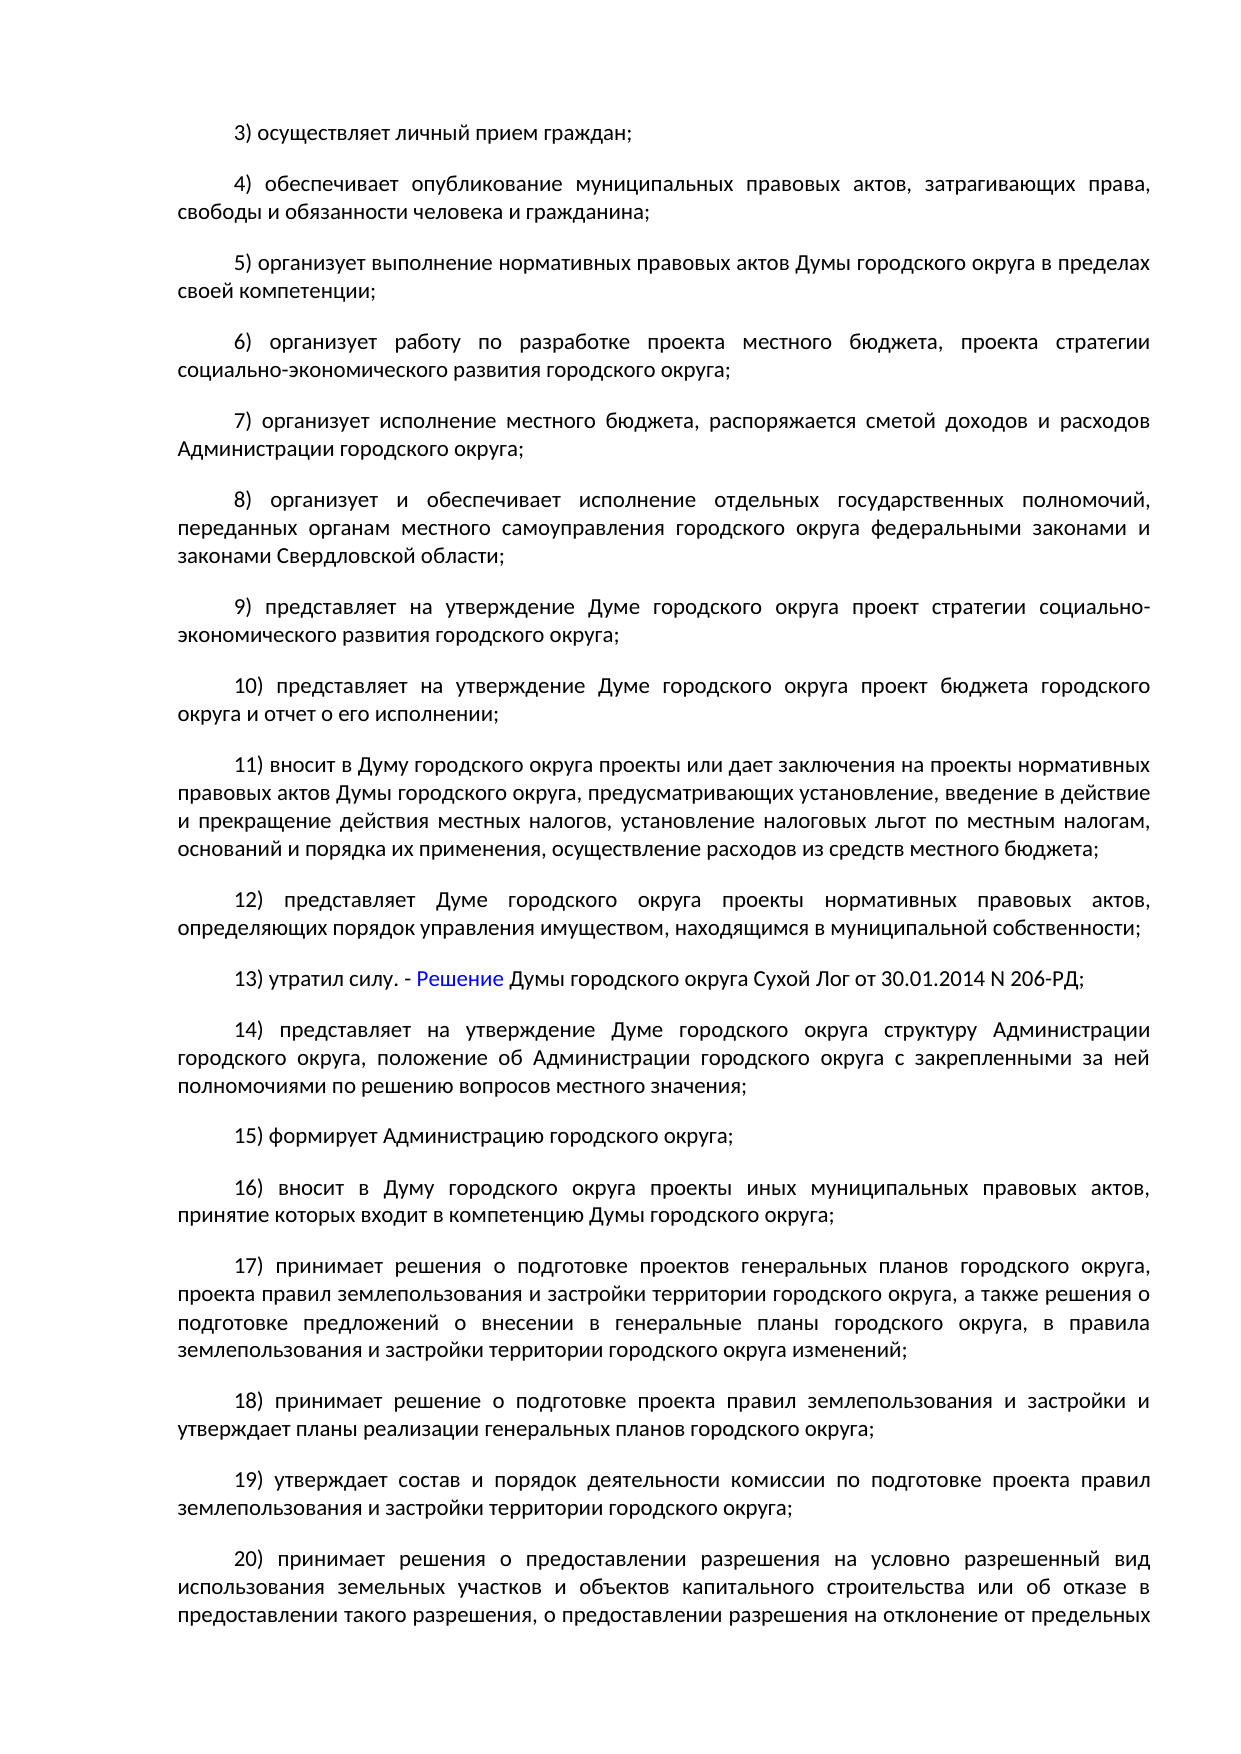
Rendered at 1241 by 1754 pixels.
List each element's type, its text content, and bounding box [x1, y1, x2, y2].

text 8) организует и обеспечивает исполнение отдельных государственных полномочий, переданных органам местного самоуправления городского округа федеральными законами и законами Свердловской области; [177, 485, 1152, 569]
text 6) организует работу по разработке проекта местного бюджета, проекта стратегии социально-экономического развития городского округа; [177, 327, 1152, 383]
text 19) утверждает состав и порядок деятельности комиссии по подготовке проекта правил землепользования и застройки территории городского округа; [177, 1466, 1152, 1522]
text 16) вносит в Думу городского округа проекты иных муниципальных правовых актов, принятие которых входит в компетенцию Думы городского округа; [177, 1173, 1152, 1229]
text 4) обеспечивает опубликование муниципальных правовых актов, затрагивающих права, свободы и обязанности человека и гражданина; [177, 169, 1152, 225]
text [177, 1544, 1152, 1628]
text 3) осуществляет личный прием граждан; [177, 118, 1152, 146]
text 17) принимает решения о подготовке проектов генеральных планов городского округа, проекта правил землепользования и застройки территории городского округа, а также решения о подготовке предложений о внесении в генеральные планы городского округа, в правила землепользования и застройки территории городского округа изменений; [177, 1252, 1152, 1364]
text 18) принимает решение о подготовке проекта правил землепользования и застройки и утверждает планы реализации генеральных планов городского округа; [177, 1387, 1152, 1443]
text 14) представляет на утверждение Думе городского округа структуру Администрации городского округа, положение об Администрации городского округа с закрепленными за ней полномочиями по решению вопросов местного значения; [177, 1015, 1152, 1099]
text 10) представляет на утверждение Думе городского округа проект бюджета городского округа и отчет о его исполнении; [177, 671, 1152, 727]
text 9) представляет на утверждение Думе городского округа проект стратегии социально-экономического развития городского округа; [177, 592, 1152, 648]
text 13) утратил силу. - Решение Думы городского округа Сухой Лог от 30.01.2014 N 206-РД; [177, 964, 1152, 992]
text 7) организует исполнение местного бюджета, распоряжается сметой доходов и расходов Администрации городского округа; [177, 406, 1152, 462]
text 12) представляет Думе городского округа проекты нормативных правовых актов, определяющих порядок управления имуществом, находящимся в муниципальной собственности; [177, 885, 1152, 941]
text 11) вносит в Думу городского округа проекты или дает заключения на проекты нормативных правовых актов Думы городского округа, предусматривающих установление, введение в действие и прекращение действия местных налогов, установление налоговых льгот по местным налогам, оснований и порядка их применения, осуществление расходов из средств местного бюджета; [177, 750, 1152, 862]
text 5) организует выполнение нормативных правовых актов Думы городского округа в пределах своей компетенции; [177, 248, 1152, 304]
text 15) формирует Администрацию городского округа; [177, 1122, 1152, 1150]
